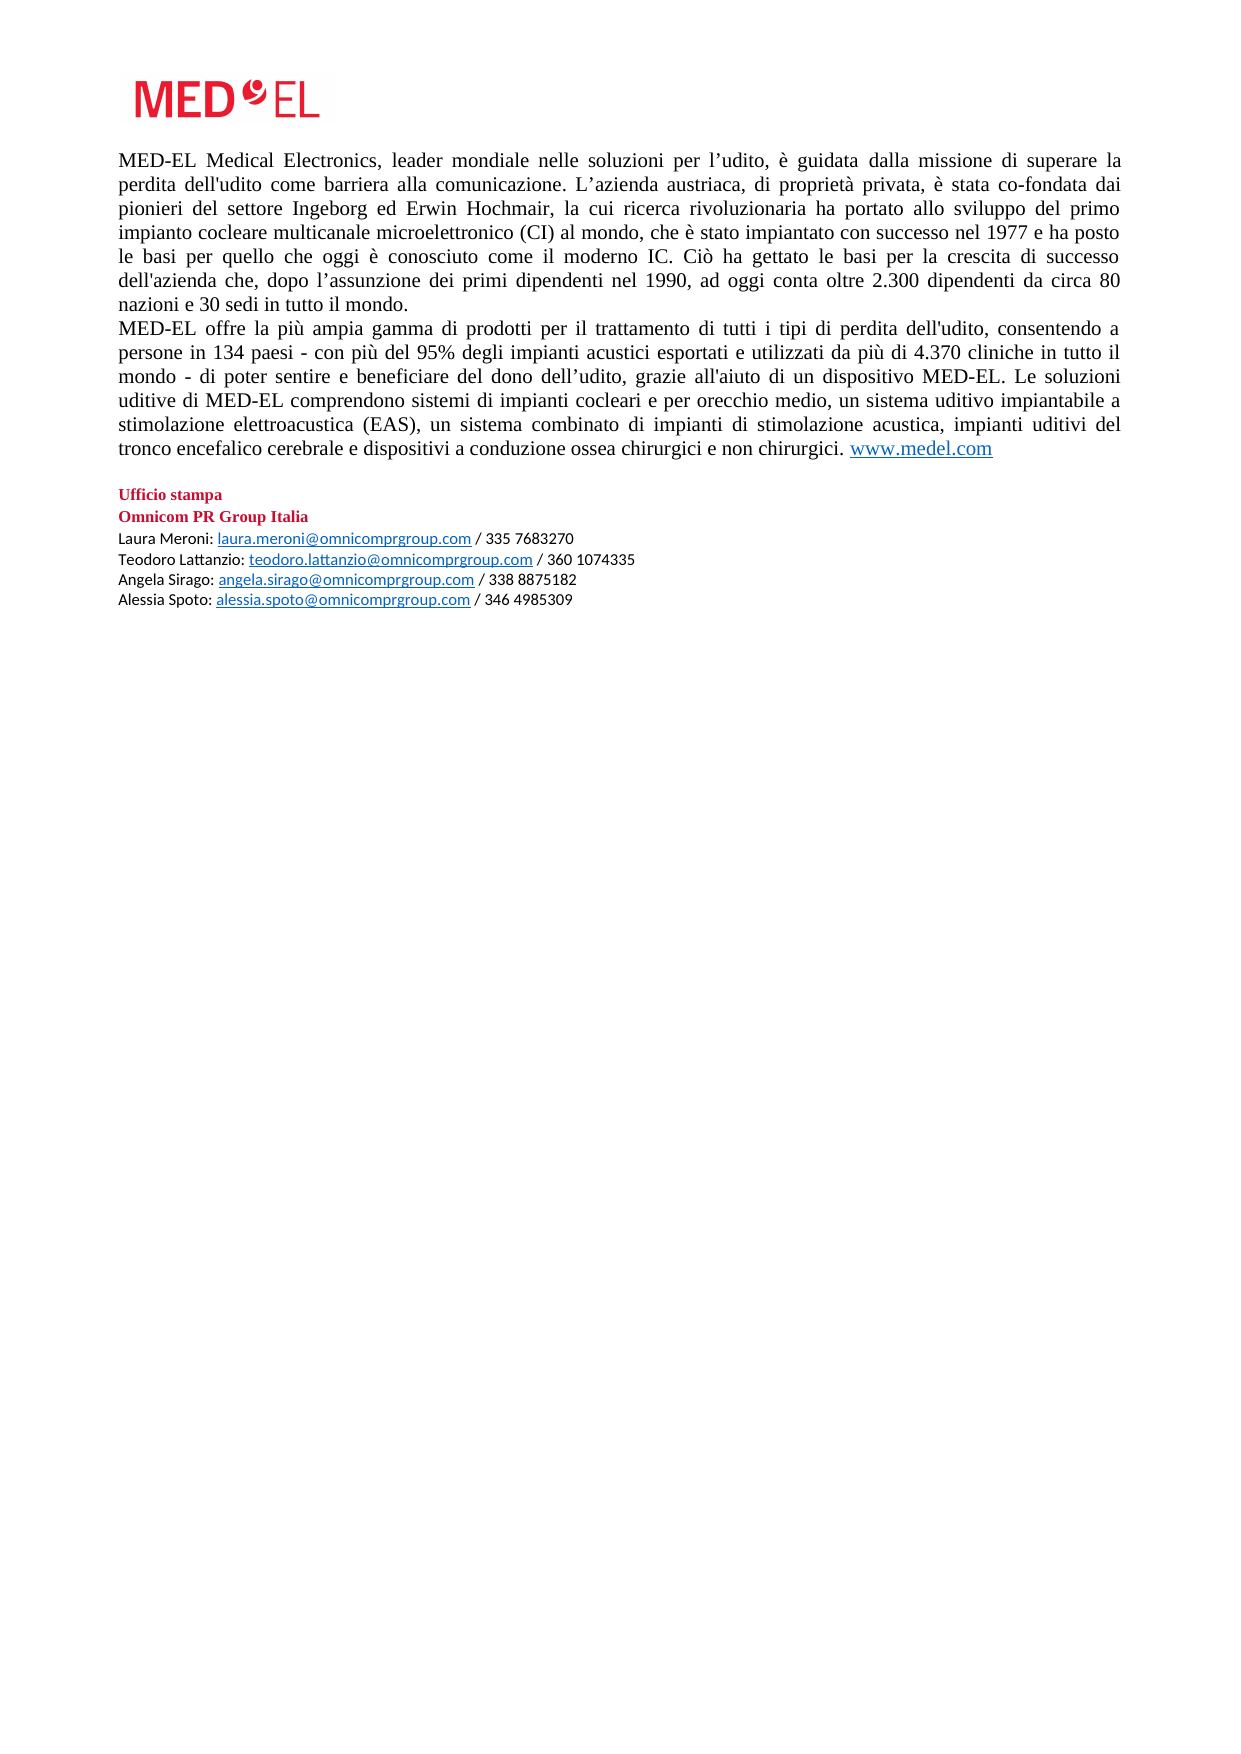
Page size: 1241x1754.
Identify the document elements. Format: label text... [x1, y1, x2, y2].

text MED-EL Medical Electronics, leader mondiale nelle soluzioni per l’udito, è guidata dalla missione di superare la perdita dell'udito come barriera alla comunicazione. L’azienda austriaca, di proprietà privata, è stata co-fondata dai pionieri del settore Ingeborg ed Erwin Hochmair, la cui ricerca rivoluzionaria ha portato allo sviluppo del primo impianto cocleare multicanale microelettronico (CI) al mondo, che è stato impiantato con successo nel 1977 e ha posto le basi per quello che oggi è conosciuto come il moderno IC. Ciò ha gettato le basi per la crescita di successo dell'azienda che, dopo l’assunzione dei primi dipendenti nel 1990, ad oggi conta oltre 2.300 dipendenti da circa 80 nazioni e 30 sedi in tutto il mondo. [118, 148, 1122, 316]
text Laura Meroni: laura.meroni@omnicomprgroup.com / 335 7683270 [118, 528, 1122, 549]
text MED-EL offre la più ampia gamma di prodotti per il trattamento di tutti i tipi di perdita dell'udito, consentendo a persone in 134 paesi - con più del 95% degli impianti acustici esportati e utilizzati da più di 4.370 cliniche in tutto il mondo - di poter sentire e beneficiare del dono dell’udito, grazie all'aiuto di un dispositivo MED-EL. Le soluzioni uditive di MED-EL comprendono sistemi di impianti cocleari e per orecchio medio, un sistema uditivo impiantabile a stimolazione elettroacustica (EAS), un sistema combinato di impianti di stimolazione acustica, impianti uditivi del tronco encefalico cerebrale e dispositivi a conduzione ossea chirurgici e non chirurgici. www.medel.com [118, 316, 1122, 460]
text Teodoro Lattanzio: teodoro.lattanzio@omnicomprgroup.com / 360 1074335 [118, 549, 1122, 569]
text Ufficio stampa [118, 484, 1122, 504]
text Alessia Spoto: alessia.spoto@omnicomprgroup.com / 346 4985309 [118, 589, 1122, 610]
text Angela Sirago: angela.sirago@omnicomprgroup.com / 338 8875182 [118, 569, 1122, 589]
text Omnicom PR Group Italia [118, 506, 1122, 526]
picture [118, 73, 337, 123]
